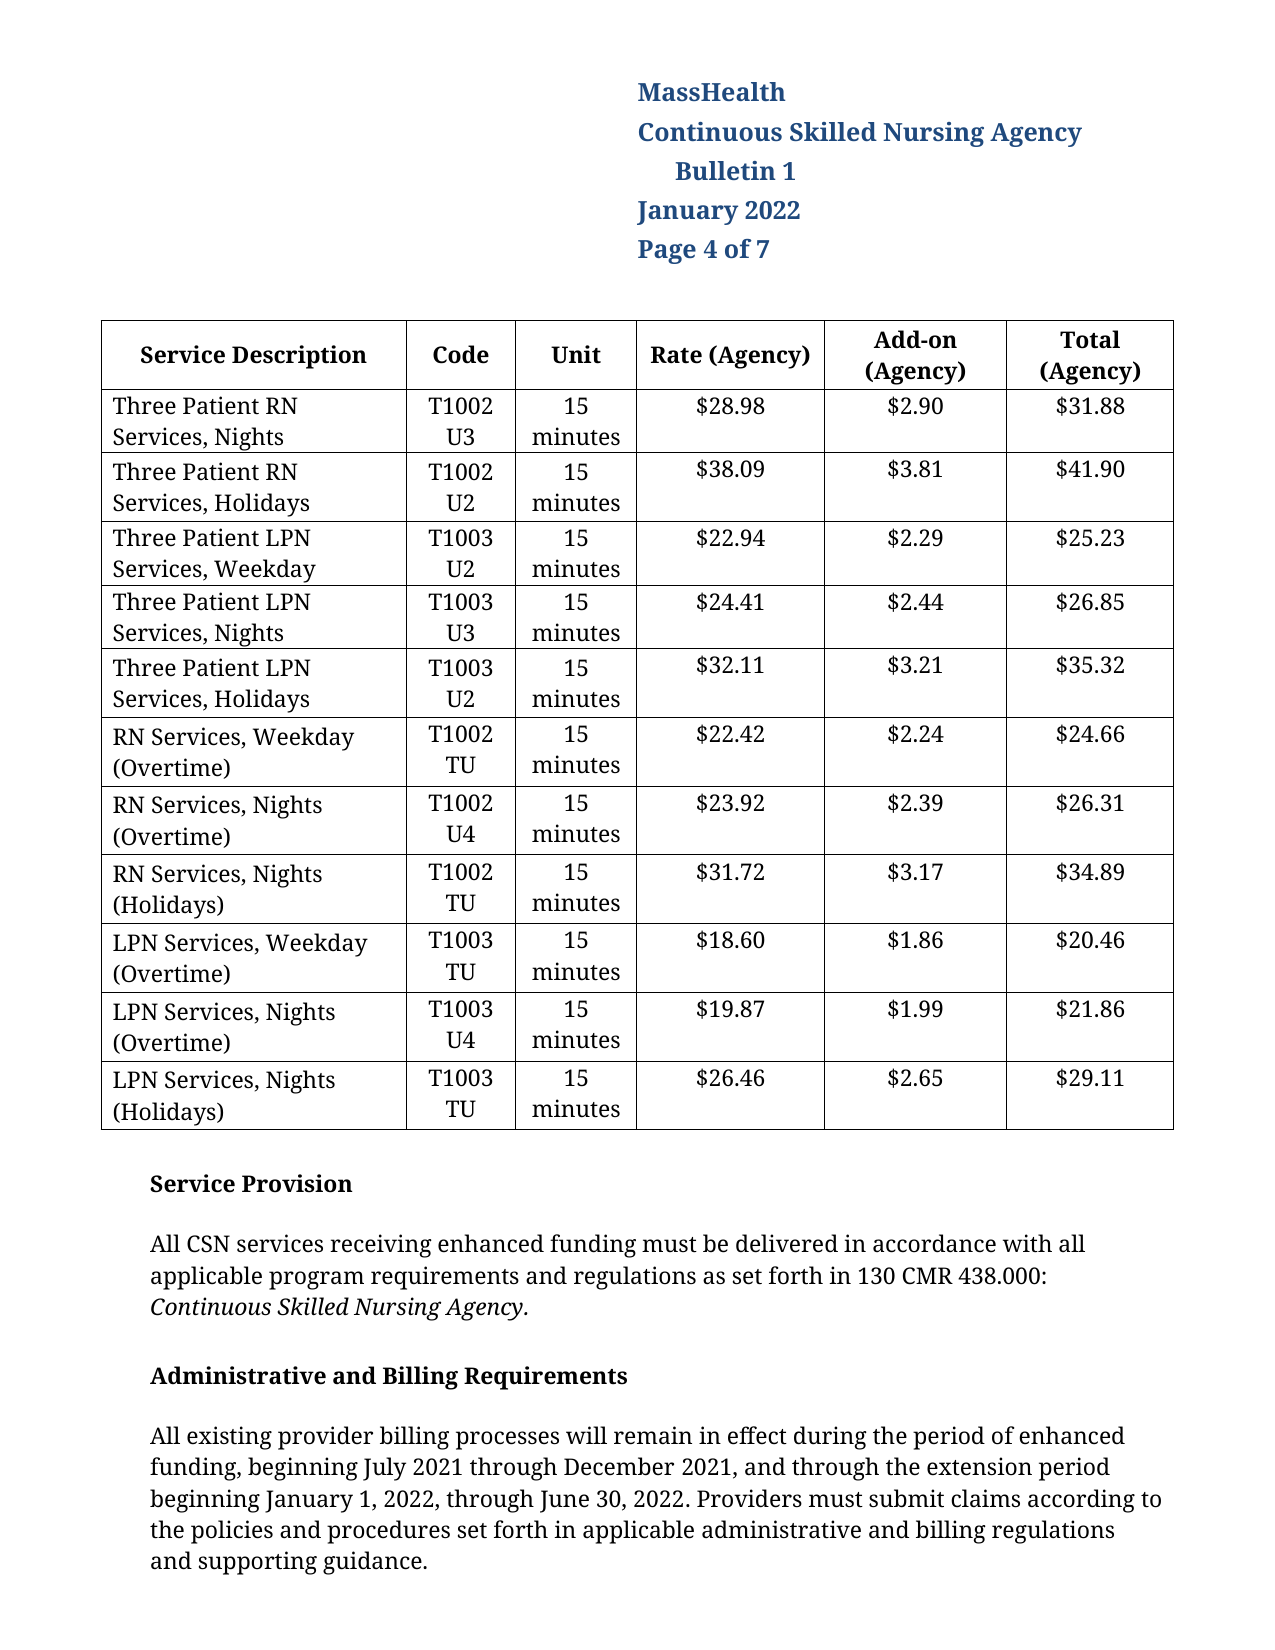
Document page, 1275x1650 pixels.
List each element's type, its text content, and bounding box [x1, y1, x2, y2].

table_cell $41.90 [1007, 453, 1173, 521]
subtitle Service Provision [150, 1168, 1134, 1199]
table_cell LPN Services, Nights (Holidays) [102, 1062, 406, 1129]
table_cell 15 minutes [516, 718, 636, 786]
table_cell $2.90 [825, 390, 1006, 452]
table_cell $24.41 [637, 586, 824, 648]
table_cell 15 minutes [516, 390, 636, 452]
table_cell $34.89 [1007, 855, 1173, 923]
table_cell $2.24 [825, 718, 1006, 786]
table_cell 15 minutes [516, 924, 636, 992]
table_cell $23.92 [637, 787, 824, 854]
table_cell $1.99 [825, 993, 1006, 1061]
table_cell 15 minutes [516, 993, 636, 1061]
table_cell Three Patient RN Services, Holidays [102, 453, 406, 521]
table_cell $3.17 [825, 855, 1006, 923]
table_cell T1003 U4 [407, 993, 515, 1061]
table_cell Three Patient LPN Services, Nights [102, 586, 406, 648]
table_cell $29.11 [1007, 1062, 1173, 1129]
table_header Add-on (Agency) [825, 321, 1006, 389]
text All existing provider billing processes will remain in effect during the period of enhanced funding, beginning July 2021 through December 2021, and through the extension period beginning January 1, 2022, through June 30, 2022. Providers must submit claims according to the policies and procedures set forth in applicable administrative and billing regulations and supporting guidance. [150, 1420, 1162, 1576]
table_cell $20.46 [1007, 924, 1173, 992]
table_cell $3.81 [825, 453, 1006, 521]
table_cell $32.11 [637, 649, 824, 717]
table_cell $38.09 [637, 453, 824, 521]
table_cell T1002 TU [407, 718, 515, 786]
table_cell 15 minutes [516, 787, 636, 854]
text All CSN services receiving enhanced funding must be delivered in accordance with all applicable program requirements and regulations as set forth in 130 CMR 438.000: Continuous Skilled Nursing Agency. [150, 1228, 1162, 1322]
table_cell $31.88 [1007, 390, 1173, 452]
table_cell RN Services, Nights (Holidays) [102, 855, 406, 923]
table_cell $2.65 [825, 1062, 1006, 1129]
table_cell $3.21 [825, 649, 1006, 717]
table_cell $2.39 [825, 787, 1006, 854]
table_cell 15 minutes [516, 855, 636, 923]
table_cell Three Patient LPN Services, Holidays [102, 649, 406, 717]
table_cell 15 minutes [516, 586, 636, 648]
table_cell T1003 TU [407, 1062, 515, 1129]
table_cell $21.86 [1007, 993, 1173, 1061]
table_cell T1002 U3 [407, 390, 515, 452]
table_cell T1003 U3 [407, 586, 515, 648]
table_cell LPN Services, Nights (Overtime) [102, 993, 406, 1061]
table_cell T1002 U4 [407, 787, 515, 854]
table_cell RN Services, Weekday (Overtime) [102, 718, 406, 786]
table_cell 15 minutes [516, 1062, 636, 1129]
table_cell Three Patient RN Services, Nights [102, 390, 406, 452]
table_cell $19.87 [637, 993, 824, 1061]
table_cell 15 minutes [516, 453, 636, 521]
table_cell $1.86 [825, 924, 1006, 992]
table_cell 15 minutes [516, 522, 636, 584]
table_cell T1002 TU [407, 855, 515, 923]
table_cell $26.85 [1007, 586, 1173, 648]
table_cell 15 minutes [516, 649, 636, 717]
table_cell T1003 U2 [407, 522, 515, 584]
table_cell LPN Services, Weekday (Overtime) [102, 924, 406, 992]
table_header Total (Agency) [1007, 321, 1173, 389]
subtitle Administrative and Billing Requirements [150, 1359, 1134, 1391]
table_cell $18.60 [637, 924, 824, 992]
table_cell $26.46 [637, 1062, 824, 1129]
table_cell RN Services, Nights (Overtime) [102, 787, 406, 854]
table_header Service Description [102, 321, 406, 389]
table_cell $35.32 [1007, 649, 1173, 717]
table_header Unit [516, 321, 636, 389]
table_cell $31.72 [637, 855, 824, 923]
table_cell $2.44 [825, 586, 1006, 648]
table_cell $22.94 [637, 522, 824, 584]
table_cell $26.31 [1007, 787, 1173, 854]
table_header Rate (Agency) [637, 321, 824, 389]
table_cell T1003 TU [407, 924, 515, 992]
table_cell T1002 U2 [407, 453, 515, 521]
table_cell $28.98 [637, 390, 824, 452]
table_cell $24.66 [1007, 718, 1173, 786]
table_cell Three Patient LPN Services, Weekday [102, 522, 406, 584]
table_cell $25.23 [1007, 522, 1173, 584]
table_cell $2.29 [825, 522, 1006, 584]
table_header Code [407, 321, 515, 389]
table_cell $22.42 [637, 718, 824, 786]
table_cell T1003 U2 [407, 649, 515, 717]
